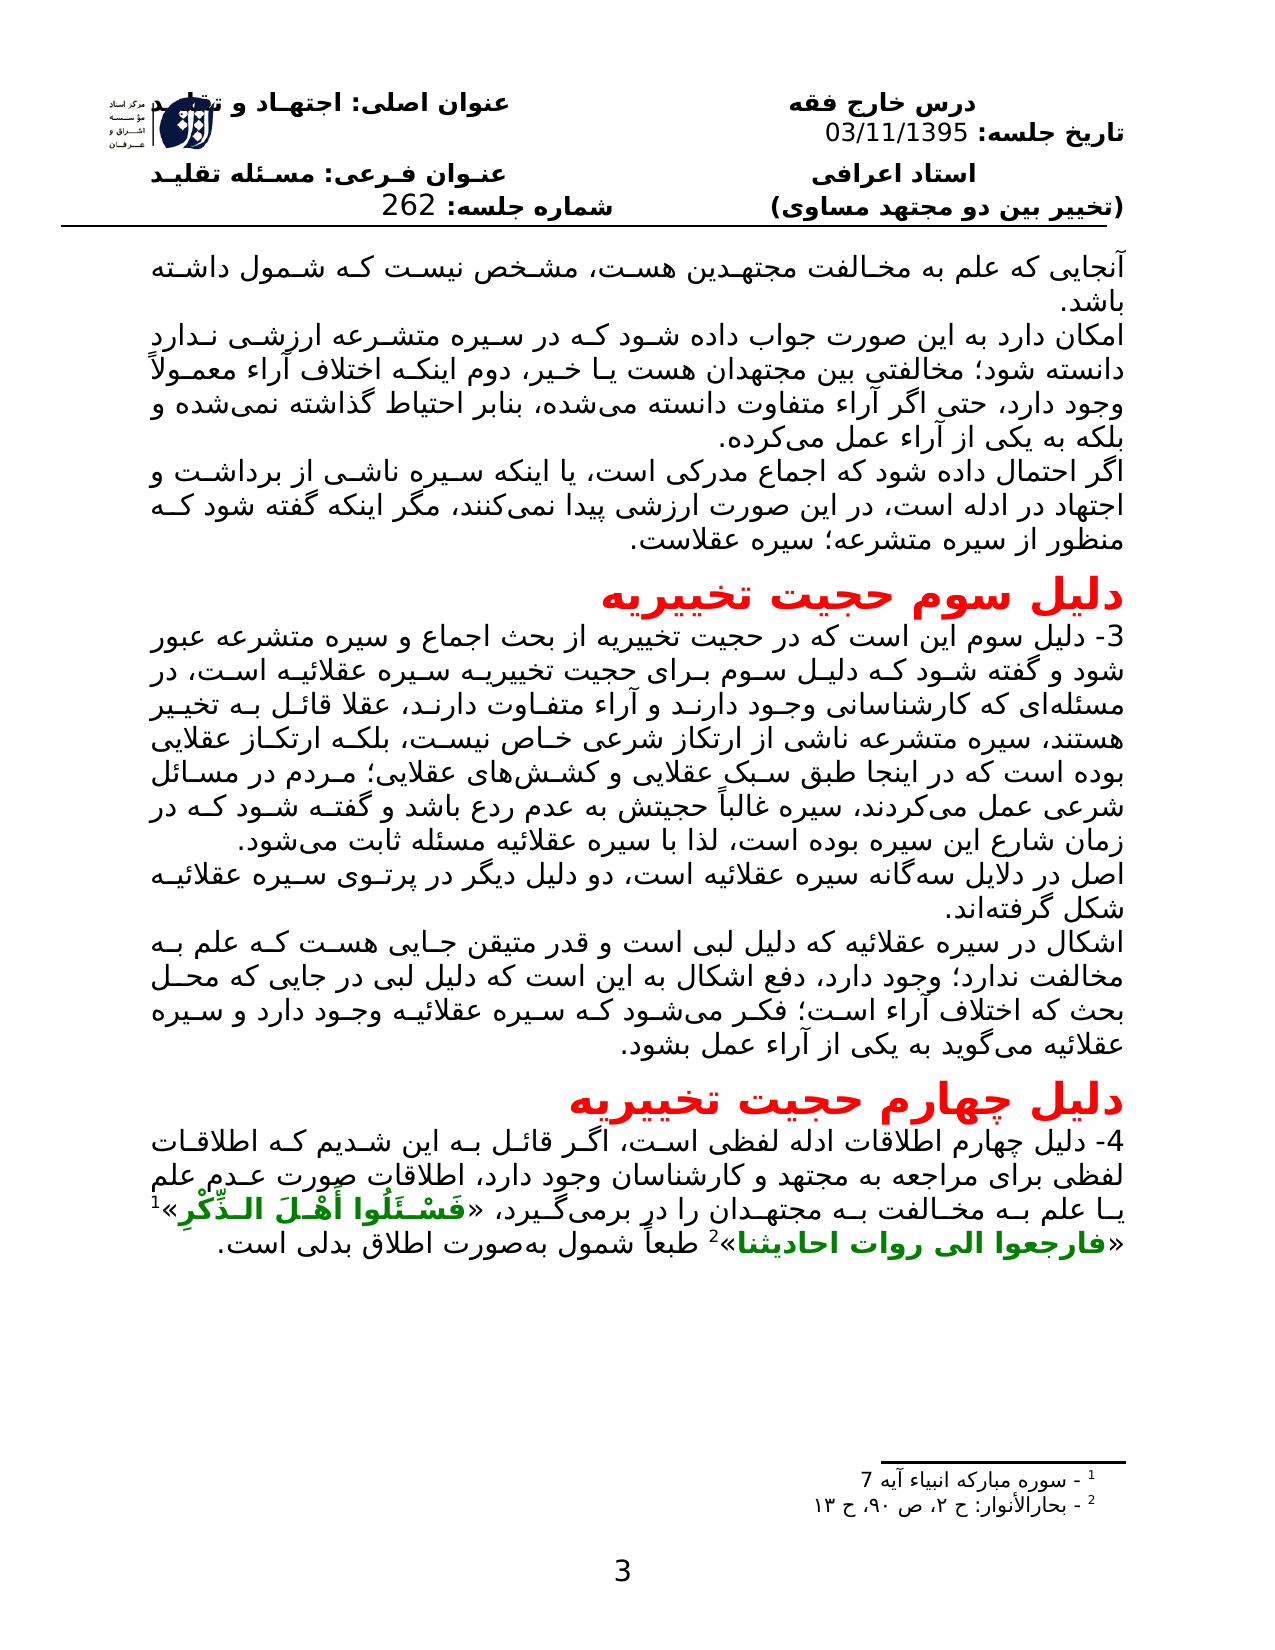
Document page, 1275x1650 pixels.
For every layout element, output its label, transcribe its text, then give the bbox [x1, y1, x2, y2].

text اگر احتمال داده شود که اجماع مدرکی است، یا اینکه سیره ناشی از برداشت و اجتهاد در ادله است، در این صورت ارزشی پیدا نمی‌کنند، مگر اینکه گفته شود که منظور از سیره متشرعه؛ سیره عقلاست. [150, 454, 1125, 556]
text 4- دلیل چهارم اطلاقات ادله لفظی است، اگر قائل به این شدیم که اطلاقات لفظی برای مراجعه به مجتهد و کارشناسان وجود دارد، اطلاقات صورت عدم علم یا علم به مخالفت به مجتهدان را در برمی‌گیرد، «فَسْئَلُوا أَهْلَ الذِّکْرِ» «فارجعوا الی روات احادیثنا» طبعاً شمول به‌صورت اطلاق بدلی است. [150, 1124, 1125, 1260]
text امکان دارد به این صورت جواب داده شود که در سیره متشرعه ارزشی ندارد دانسته شود؛ مخالفتی بین مجتهدان هست یا خیر، دوم اینکه اختلاف آراء معمولاً وجود دارد، حتی اگر آراء متفاوت دانسته می‌شده، بنابر احتیاط گذاشته نمی‌شده و بلکه به یکی از آراء عمل می‌کرده. [150, 318, 1125, 454]
picture [102, 92, 215, 152]
text 3- دلیل سوم این است که در حجیت تخییریه از بحث اجماع و سیره متشرعه عبور شود و گفته شود که دلیل سوم برای حجیت تخییریه سیره عقلائیه است، در مسئله‌ای که کارشناسانی وجود دارند و آراء متفاوت دارند، عقلا قائل به تخییر هستند، سیره متشرعه ناشی از ارتکاز شرعی خاص نیست، بلکه ارتکاز عقلایی بوده است که در اینجا طبق سبک عقلایی و کشش‌های عقلایی؛ مردم در مسائل شرعی عمل می‌کردند، سیره غالباً حجیتش به عدم ردع باشد و گفته شود که در زمان شارع این سیره بوده است، لذا با سیره عقلائیه مسئله ثابت می‌شود. [150, 620, 1125, 857]
text اشکال در سیره عقلائیه که دلیل لبی است و قدر متیقن جایی هست که علم به مخالفت ندارد؛ وجود دارد، دفع اشکال به این است که دلیل لبی در جایی که محل بحث که اختلاف آراء است؛ فکر می‌شود که سیره عقلائیه وجود دارد و سیره عقلائیه می‌گوید به یکی از آراء عمل بشود. [150, 925, 1125, 1061]
text اصل در دلایل سه‌گانه سیره عقلائیه است، دو دلیل دیگر در پرتوی سیره عقلائیه شکل گرفته‌اند. [150, 857, 1125, 925]
subtitle دلیل سوم حجیت تخییریه [150, 569, 1125, 620]
subtitle دلیل چهارم حجیت تخییریه [150, 1074, 1125, 1124]
